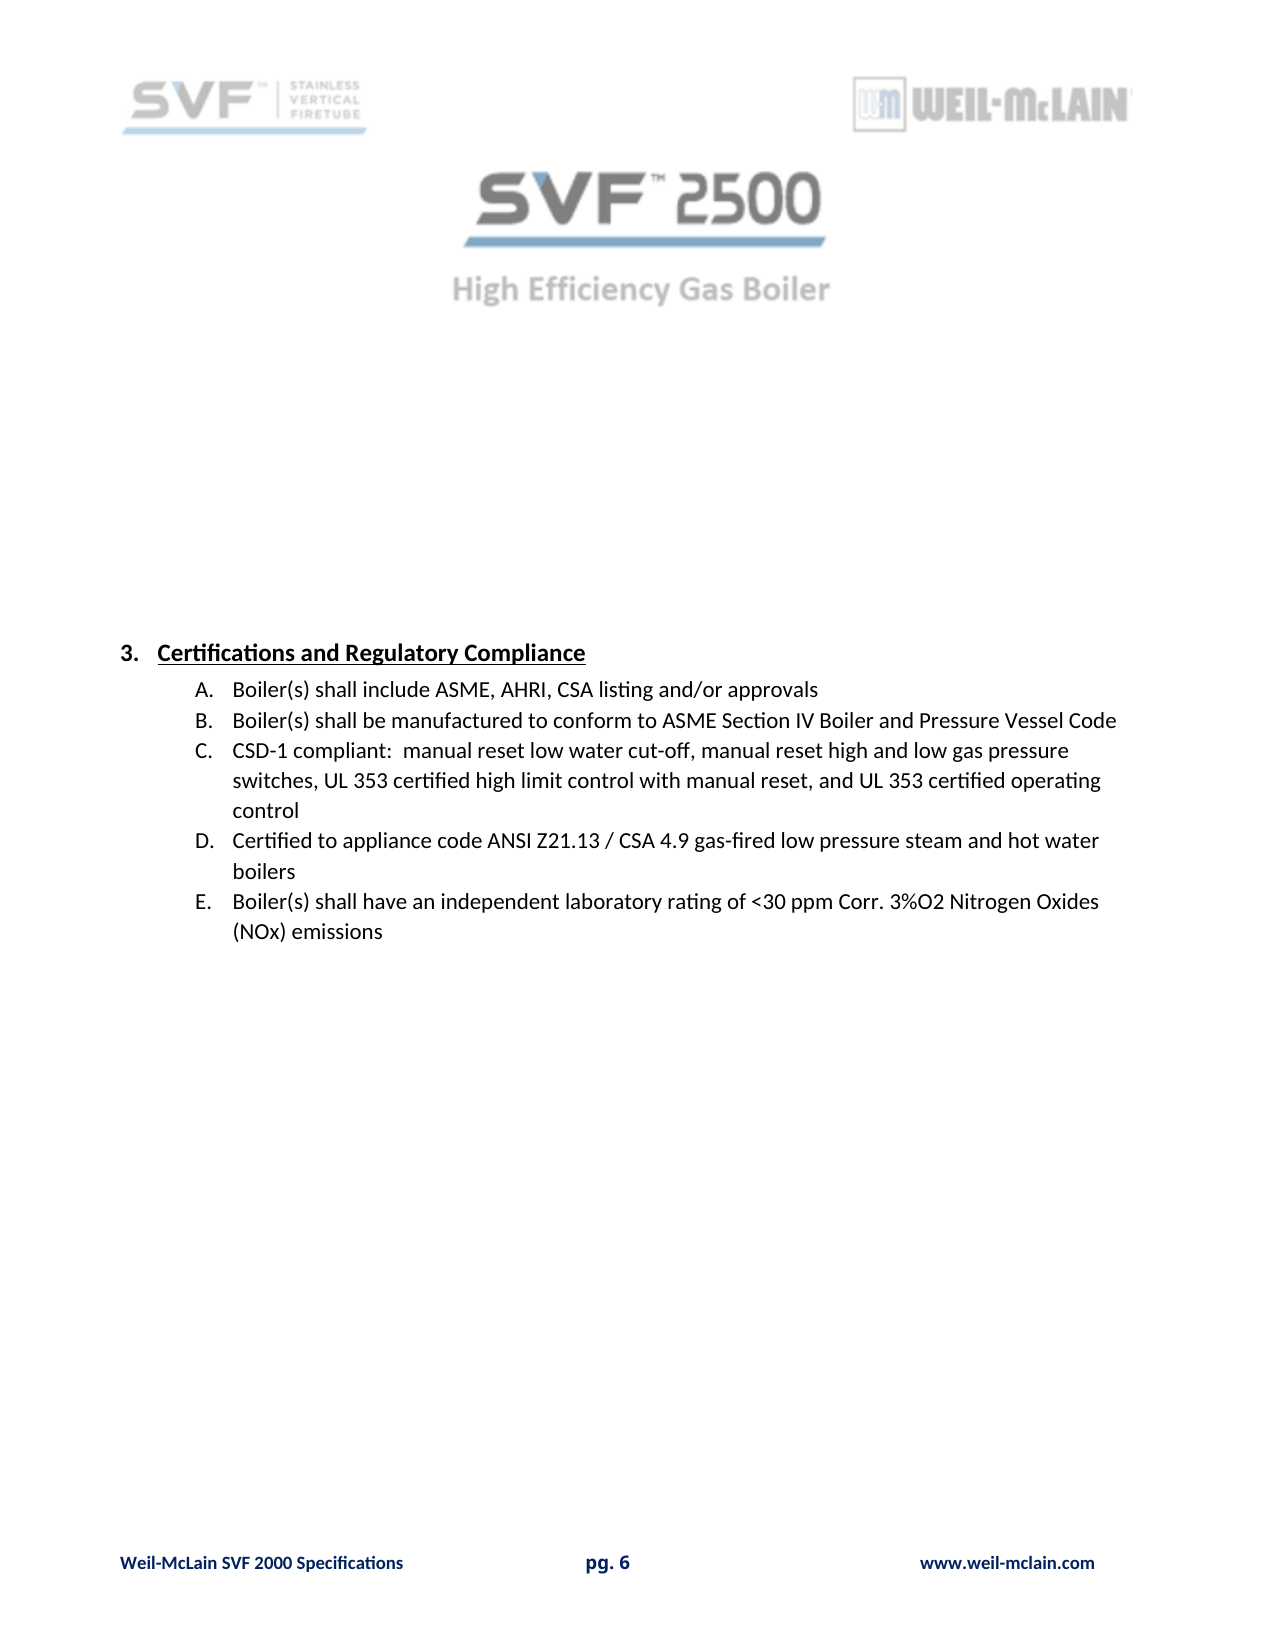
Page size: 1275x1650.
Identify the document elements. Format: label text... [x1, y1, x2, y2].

list Boiler(s) shall be manufactured to conform to ASME Section IV Boiler and Pressure Vessel Code [195, 706, 1155, 734]
list Boiler(s) shall include ASME, AHRI, CSA listing and/or approvals [195, 676, 1155, 704]
list Certifications and Regulatory Compliance [120, 637, 1155, 668]
list CSD-1 compliant: manual reset low water cut-off, manual reset high and low gas pressure switches, UL 353 certified high limit control with manual reset, and UL 353 certified operating control [195, 736, 1155, 824]
list Boiler(s) shall have an independent laboratory rating of <30 ppm Corr. 3%O2 Nitrogen Oxides (NOx) emissions [195, 887, 1155, 945]
list Certified to appliance code ANSI Z21.13 / CSA 4.9 gas-fired low pressure steam and hot water boilers [195, 827, 1155, 885]
picture [120, 75, 1133, 310]
